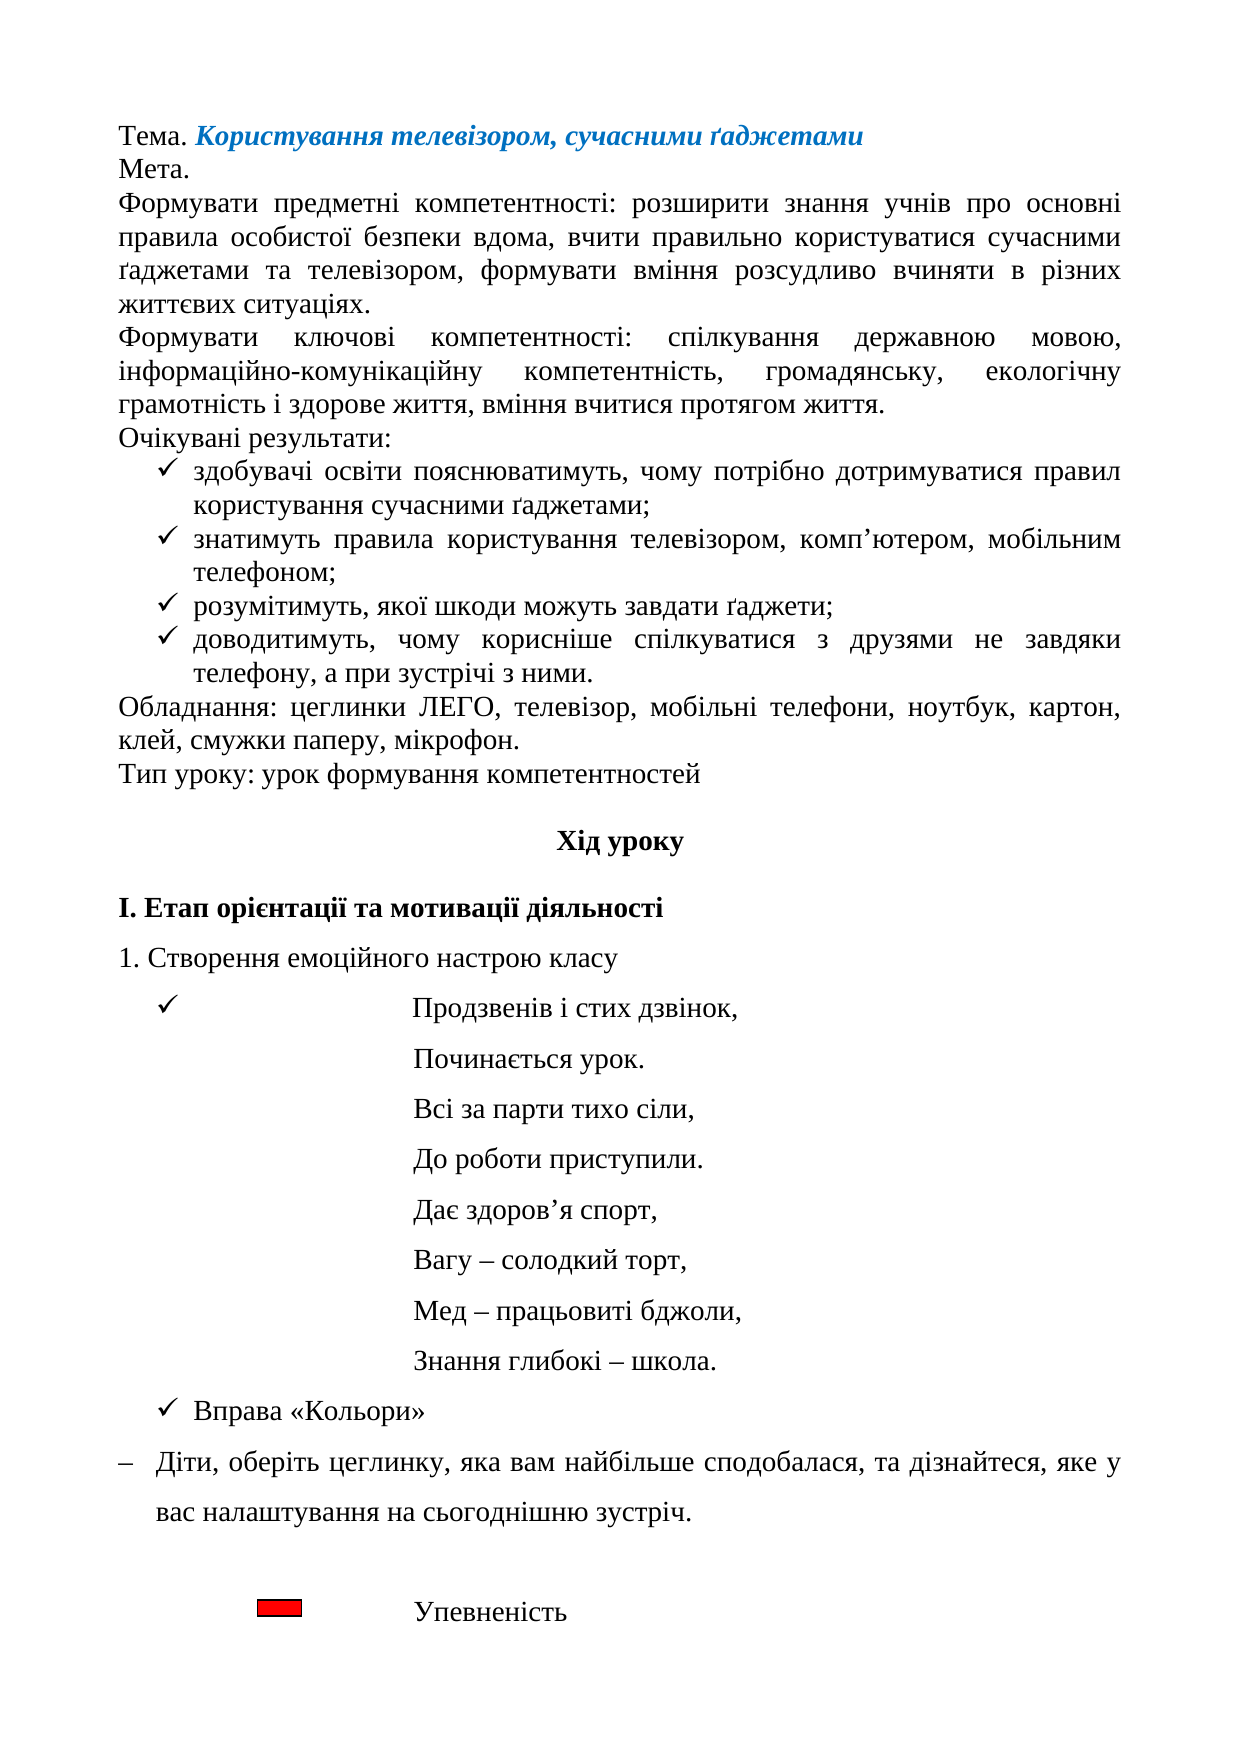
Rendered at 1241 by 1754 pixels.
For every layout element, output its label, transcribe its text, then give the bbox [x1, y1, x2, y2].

list розумітимуть, якої шкоди можуть завдати ґаджети; [156, 588, 1122, 622]
text Тип уроку: урок формування компетентностей [118, 756, 1122, 789]
text Вагу – солодкий торт, [413, 1242, 1122, 1276]
list здобувачі освіти пояснюватимуть, чому потрібно дотримуватися правил користування сучасними ґаджетами; [156, 453, 1122, 521]
text Всі за парти тихо сіли, [413, 1091, 1122, 1125]
text Знання глибокі – школа. [413, 1343, 1122, 1376]
text Починається урок. [413, 1041, 1122, 1074]
text Хід уроку [118, 823, 1122, 856]
text Формувати ключові компетентності: спілкування державною мовою, інформаційно-комунікаційну компетентність, громадянську, екологічну грамотність і здорове життя, вміння вчитися протягом життя. [118, 319, 1122, 420]
list знатимуть правила користування телевізором, комп’ютером, мобільним телефоном; [156, 521, 1122, 588]
list Продзвенів і стих дзвінок, [156, 991, 1122, 1024]
list Вправа «Кольори» [156, 1393, 1122, 1427]
text 1. Створення емоційного настрою класу [118, 940, 1122, 974]
text Дає здоров’я спорт, [413, 1192, 1122, 1226]
text Мета. [118, 152, 1122, 185]
list Упевненість [413, 1594, 1122, 1628]
text Мед – працьовиті бджоли, [413, 1293, 1122, 1326]
text Формувати предметні компетентності: розширити знання учнів про основні правила особистої безпеки вдома, вчити правильно користуватися сучасними ґаджетами та телевізором, формувати вміння розсудливо вчиняти в різних життєвих ситуаціях. [118, 185, 1122, 319]
list Діти, оберіть цеглинку, яка вам найбільше сподобалася, та дізнайтеся, яке у вас налаштування на сьогоднішню зустріч. [118, 1444, 1122, 1527]
list доводитимуть, чому корисніше спілкуватися з друзями не завдяки телефону, а при зустрічі з ними. [156, 622, 1122, 689]
text До роботи приступили. [413, 1142, 1122, 1175]
text Очікувані результати: [118, 420, 1122, 453]
text І. Етап орієнтації та мотивації діяльності [118, 890, 1122, 923]
text Тема. Користування телевізором, сучасними ґаджетами [118, 118, 1122, 152]
text Обладнання: цеглинки ЛЕГО, телевізор, мобільні телефони, ноутбук, картон, клей, смужки паперу, мікрофон. [118, 689, 1122, 756]
